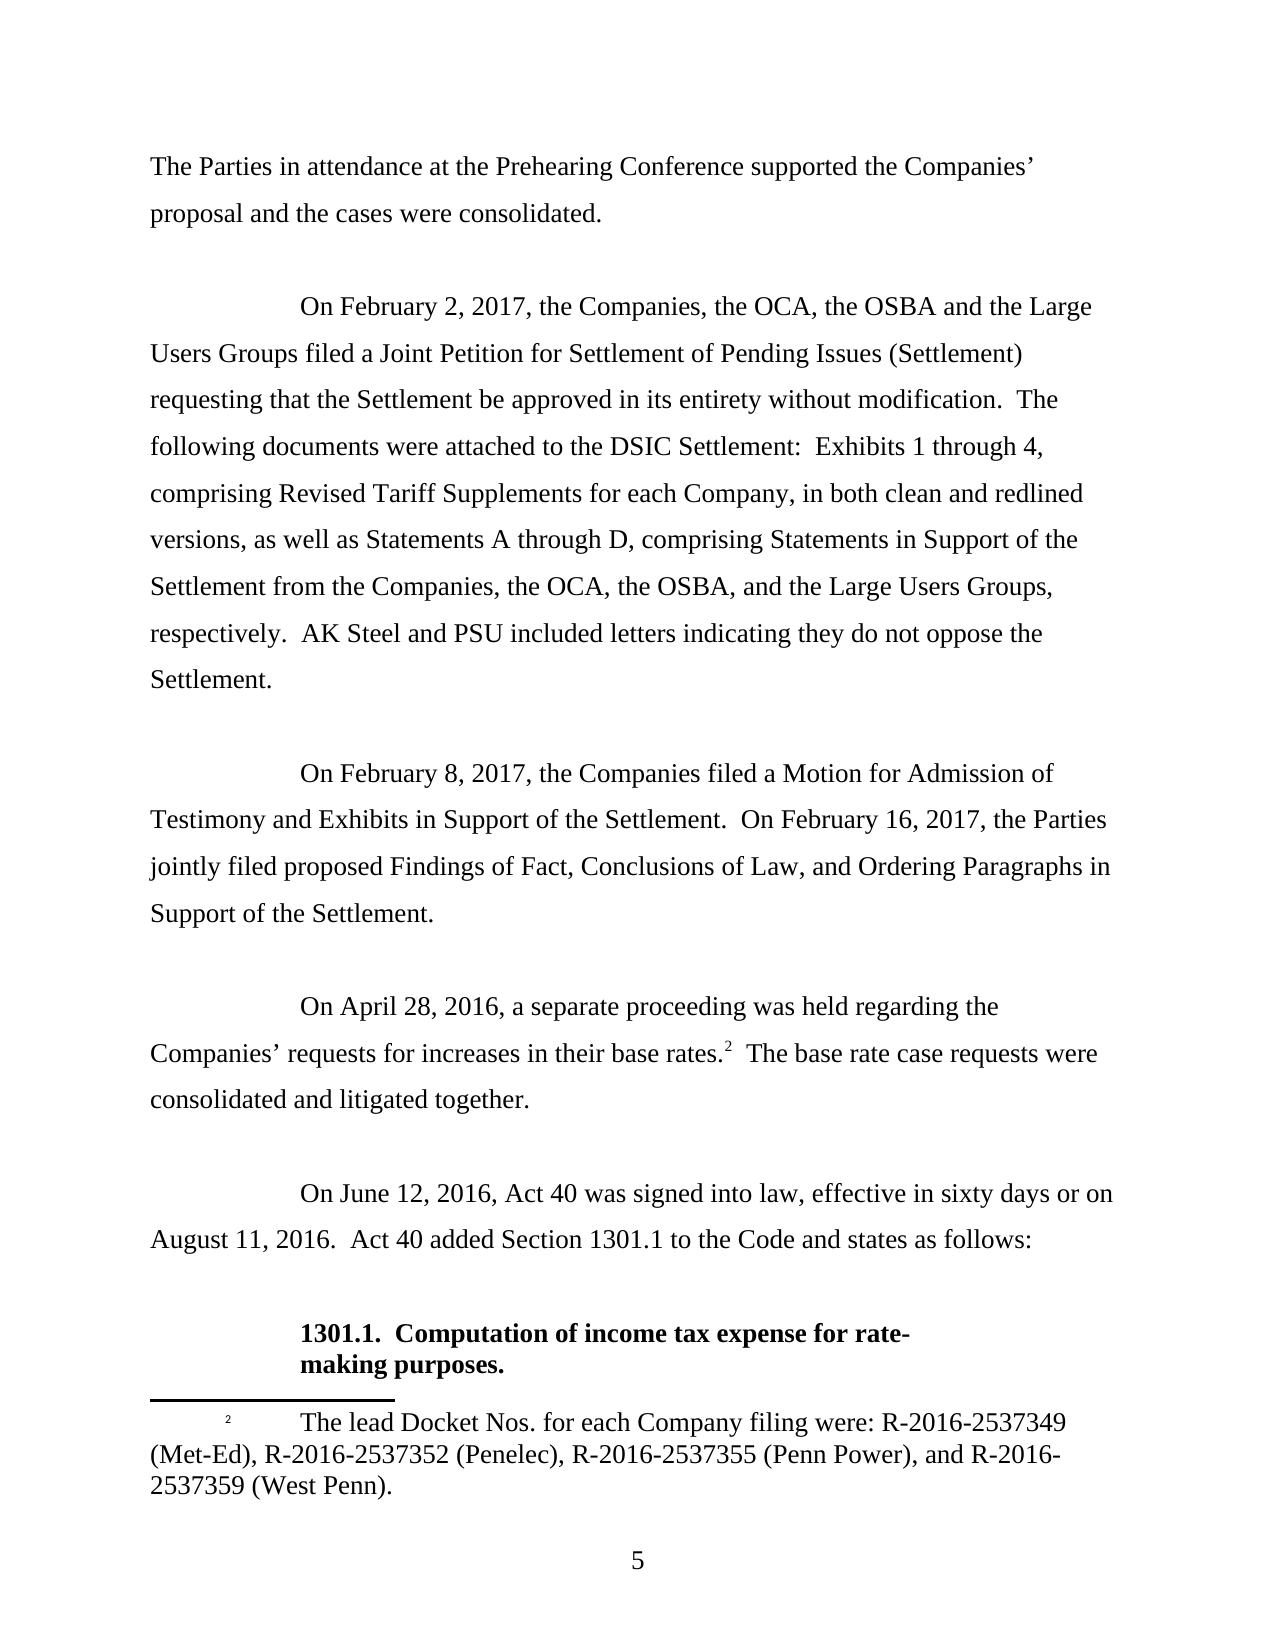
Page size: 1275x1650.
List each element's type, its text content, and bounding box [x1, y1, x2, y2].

text On April 28, 2016, a separate proceeding was held regarding the Companies’ requests for increases in their base rates. The base rate case requests were consolidated and litigated together. [150, 990, 1125, 1114]
text On June 12, 2016, Act 40 was signed into law, effective in sixty days or on August 11, 2016. Act 40 added Section 1301.1 to the Code and states as follows: [150, 1177, 1125, 1254]
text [150, 150, 1125, 228]
text 1301.1. Computation of income tax expense for rate-making purposes. [300, 1317, 975, 1379]
text On February 2, 2017, the Companies, the OCA, the OSBA and the Large Users Groups filed a Joint Petition for Settlement of Pending Issues (Settlement) requesting that the Settlement be approved in its entirety without modification. The following documents were attached to the DSIC Settlement: Exhibits 1 through 4, comprising Revised Tariff Supplements for each Company, in both clean and redlined versions, as well as Statements A through D, comprising Statements in Support of the Settlement from the Companies, the OCA, the OSBA, and the Large Users Groups, respectively. AK Steel and PSU included letters indicating they do not oppose the Settlement. [150, 290, 1125, 694]
text On February 8, 2017, the Companies filed a Motion for Admission of Testimony and Exhibits in Support of the Settlement. On February 16, 2017, the Parties jointly filed proposed Findings of Fact, Conclusions of Law, and Ordering Paragraphs in Support of the Settlement. [150, 757, 1125, 928]
